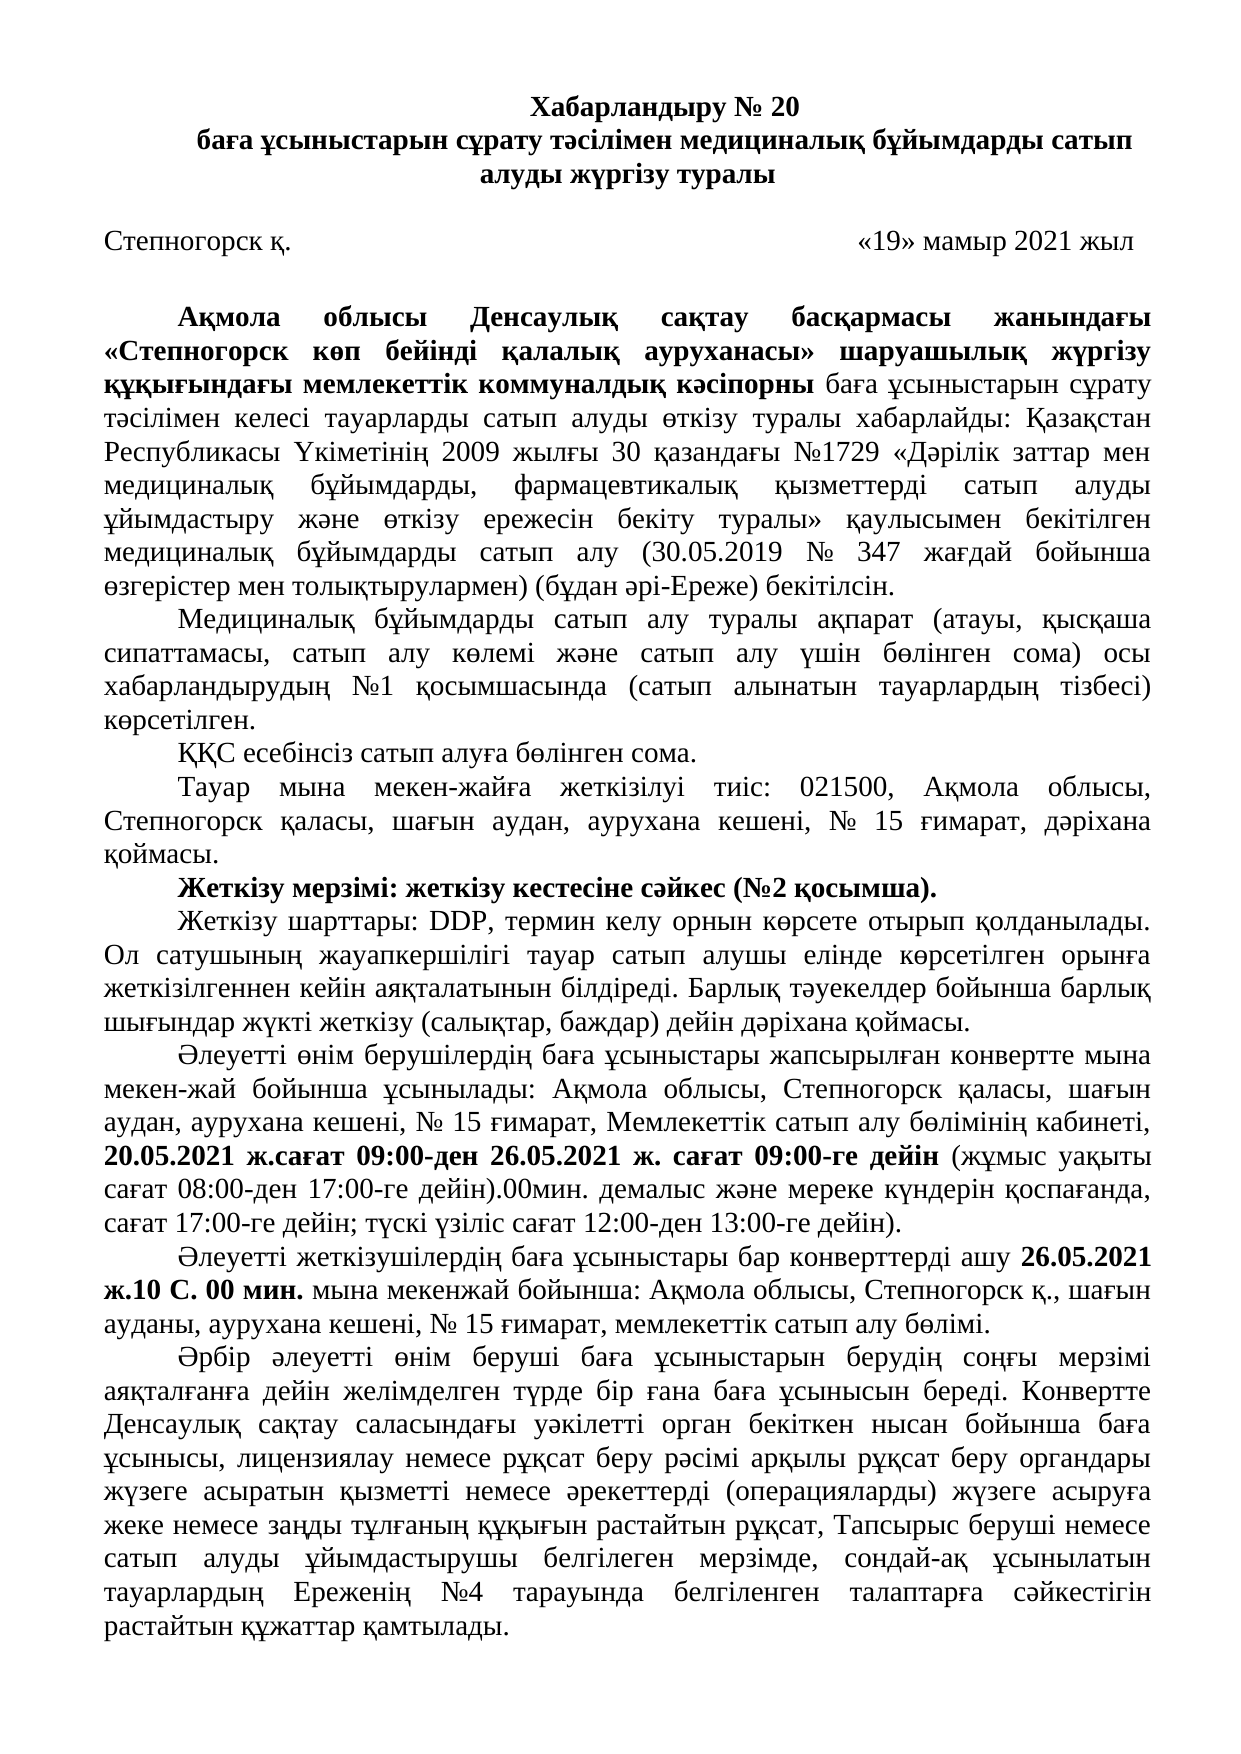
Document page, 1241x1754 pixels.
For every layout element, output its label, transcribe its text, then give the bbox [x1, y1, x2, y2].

text Әрбір әлеуетті өнім беруші баға ұсыныстарын берудің соңғы мерзімі аяқталғанға дейін желімделген түрде бір ғана баға ұсынысын береді. Конвертте Денсаулық сақтау саласындағы уәкілетті орган бекіткен нысан бойынша баға ұсынысы, лицензиялау немесе рұқсат беру рәсімі арқылы рұқсат беру органдары жүзеге асыратын қызметті немесе әрекеттерді (операцияларды) жүзеге асыруға жеке немесе заңды тұлғаның құқығын растайтын рұқсат, Тапсырыс беруші немесе сатып алуды ұйымдастырушы белгілеген мерзімде, сондай-ақ ұсынылатын тауарлардың Ереженің №4 тарауында белгіленген талаптарға сәйкестігін растайтын құжаттар қамтылады. [103, 1339, 1152, 1641]
text Әлеуетті жеткізушілердің баға ұсыныстары бар конверттерді ашу 26.05.2021 ж.10 С. 00 мин. мына мекенжай бойынша: Ақмола облысы, Степногорск қ., шағын ауданы, аурухана кешені, № 15 ғимарат, мемлекеттік сатып алу бөлімі. [103, 1239, 1152, 1339]
text Медициналық бұйымдарды сатып алу туралы ақпарат (атауы, қысқаша сипаттамасы, сатып алу көлемі және сатып алу үшін бөлінген сома) осы хабарландырудың №1 қосымшасында (сатып алынатын тауарлардың тізбесі) көрсетілген. [103, 601, 1152, 736]
text ҚҚС есебінсіз сатып алуға бөлінген сома. [103, 736, 1152, 769]
text Әлеуетті өнім берушілердің баға ұсыныстары жапсырылған конвертте мына мекен-жай бойынша ұсынылады: Ақмола облысы, Степногорск қаласы, шағын аудан, аурухана кешені, № 15 ғимарат, Мемлекеттік сатып алу бөлімінің кабинеті, 20.05.2021 ж.сағат 09:00-ден 26.05.2021 ж. сағат 09:00-ге дейін (жұмыс уақыты сағат 08:00-ден 17:00-ге дейін).00мин. демалыс және мереке күндерін қоспағанда, сағат 17:00-ге дейін; түскі үзіліс сағат 12:00-ден 13:00-ге дейін). [103, 1037, 1152, 1239]
text Ақмола облысы Денсаулық сақтау басқармасы жанындағы «Степногорск көп бейінді қалалық ауруханасы» шаруашылық жүргізу құқығындағы мемлекеттік коммуналдық кәсіпорны баға ұсыныстарын сұрату тәсілімен келесі тауарларды сатып алуды өткізу туралы хабарлайды: Қазақстан Республикасы Үкіметінің 2009 жылғы 30 қазандағы №1729 «Дәрілік заттар мен медициналық бұйымдарды, фармацевтикалық қызметтерді сатып алуды ұйымдастыру және өткізу ережесін бекіту туралы» қаулысымен бекітілген медициналық бұйымдарды сатып алу (30.05.2019 № 347 жағдай бойынша өзгерістер мен толықтырулармен) (бұдан әрі-Ереже) бекітілсін. [103, 299, 1152, 601]
text Жеткізу шарттары: DDP, термин келу орнын көрсете отырып қолданылады. Ол сатушының жауапкершілігі тауар сатып алушы елінде көрсетілген орынға жеткізілгеннен кейін аяқталатынын білдіреді. Барлық тәуекелдер бойынша барлық шығындар жүкті жеткізу (салықтар, баждар) дейін дәріхана қоймасы. [103, 903, 1152, 1037]
text Жеткізу мерзімі: жеткізу кестесіне сәйкес (№2 қосымша). [103, 870, 1152, 903]
text Степногорск қ. «19» мамыр 2021 жыл [103, 223, 1152, 256]
subtitle Хабарландыру № 20 [103, 89, 1152, 122]
subtitle баға ұсыныстарын сұрату тәсілімен медициналық бұйымдарды сатып алуды жүргізу туралы [103, 122, 1152, 189]
text Тауар мына мекен-жайға жеткізілуі тиіс: 021500, Ақмола облысы, Степногорск қаласы, шағын аудан, аурухана кешені, № 15 ғимарат, дәріхана қоймасы. [103, 769, 1152, 870]
